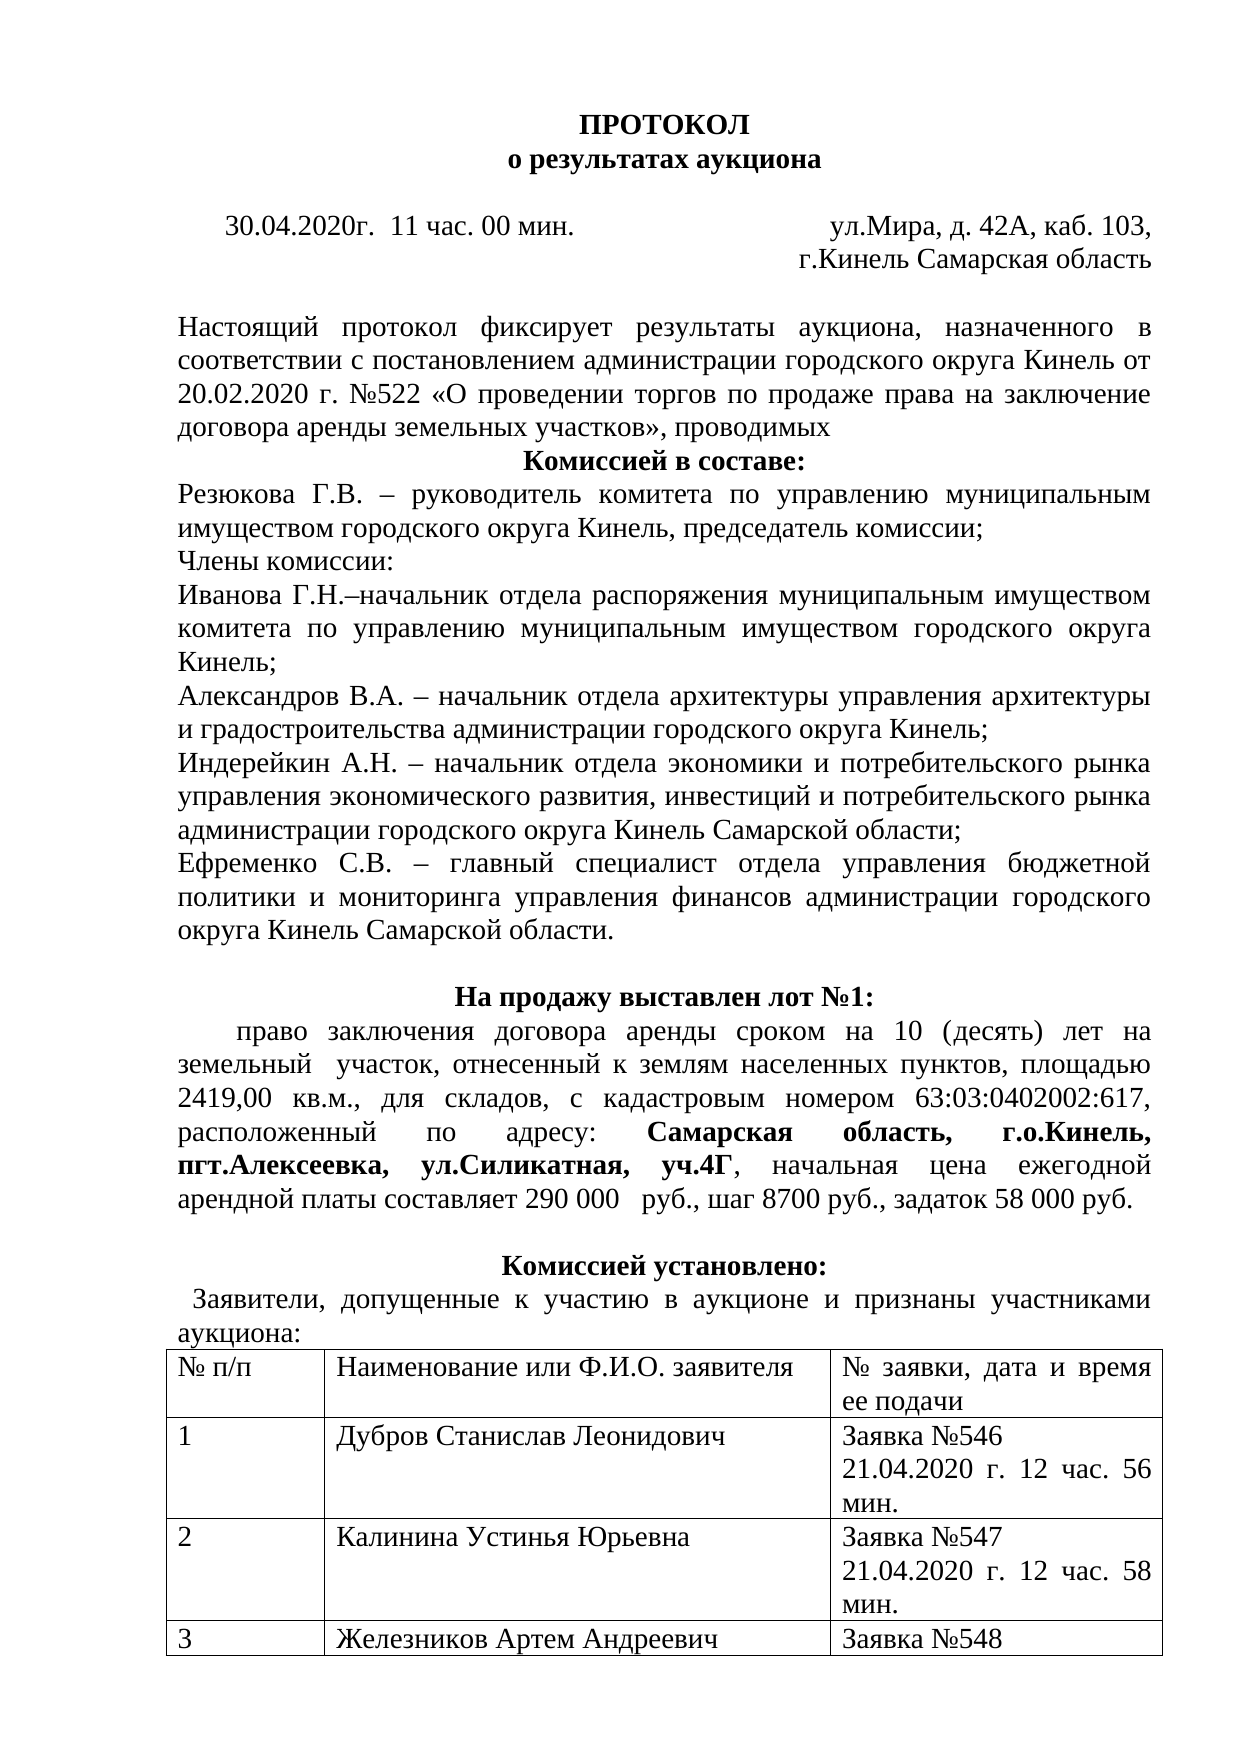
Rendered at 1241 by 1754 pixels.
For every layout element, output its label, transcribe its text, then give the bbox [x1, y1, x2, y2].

table_cell Заявка №546 21.04.2020 г. 12 час. 56 мин. [831, 1418, 1162, 1518]
text На продажу выставлен лот №1: [177, 979, 1152, 1013]
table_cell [831, 1621, 1162, 1654]
text 30.04.2020г. 11 час. 00 мин. ул.Мира, д. 42А, каб. 103, г.Кинель Самарская область [177, 208, 1152, 275]
text Индерейкин А.Н. – начальник отдела экономики и потребительского рынка управления экономического развития, инвестиций и потребительского рынка администрации городского округа Кинель Самарской области; [177, 745, 1152, 845]
text Иванова Г.Н.–начальник отдела распоряжения муниципальным имуществом комитета по управлению муниципальным имуществом городского округа Кинель; [177, 577, 1152, 678]
table_header Наименование или Ф.И.О. заявителя [325, 1350, 830, 1417]
table_cell Калинина Устинья Юрьевна [325, 1519, 830, 1620]
text о результатах аукциона [177, 141, 1152, 174]
text ПРОТОКОЛ [177, 107, 1152, 141]
text Члены комиссии: [177, 543, 1152, 577]
table_cell Заявка №547 21.04.2020 г. 12 час. 58 мин. [831, 1519, 1162, 1620]
table_header № заявки, дата и время ее подачи [831, 1350, 1162, 1417]
text Комиссией установлено: [177, 1248, 1152, 1281]
text Настоящий протокол фиксирует результаты аукциона, назначенного в соответствии с постановлением администрации городского округа Кинель от 20.02.2020 г. №522 «О проведении торгов по продаже права на заключение договора аренды земельных участков», проводимых [177, 309, 1152, 443]
text Резюкова Г.В. – руководитель комитета по управлению муниципальным имуществом городского округа Кинель, председатель комиссии; [177, 476, 1152, 543]
text Комиссией в составе: [177, 443, 1152, 476]
text Заявители, допущенные к участию в аукционе и признаны участниками аукциона: [177, 1281, 1152, 1348]
table_cell 3 [167, 1621, 324, 1654]
text Александров В.А. – начальник отдела архитектуры управления архитектуры и градостроительства администрации городского округа Кинель; [177, 678, 1152, 745]
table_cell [325, 1621, 830, 1654]
table_header № п/п [167, 1350, 324, 1417]
text Ефременко С.В. – главный специалист отдела управления бюджетной политики и мониторинга управления финансов администрации городского округа Кинель Самарской области. [177, 845, 1152, 946]
table_cell Дубров Станислав Леонидович [325, 1418, 830, 1518]
text право заключения договора аренды сроком на 10 (десять) лет на земельный участок, отнесенный к землям населенных пунктов, площадью 2419,00 кв.м., для складов, с кадастровым номером 63:03:0402002:617, расположенный по адресу: Самарская область, г.о.Кинель, пгт.Алексеевка, ул.Силикатная, уч.4Г, начальная цена ежегодной арендной платы составляет 290 000 руб., шаг 8700 руб., задаток 58 000 руб. [177, 1013, 1152, 1214]
table_cell 1 [167, 1418, 324, 1518]
table_cell 2 [167, 1519, 324, 1620]
